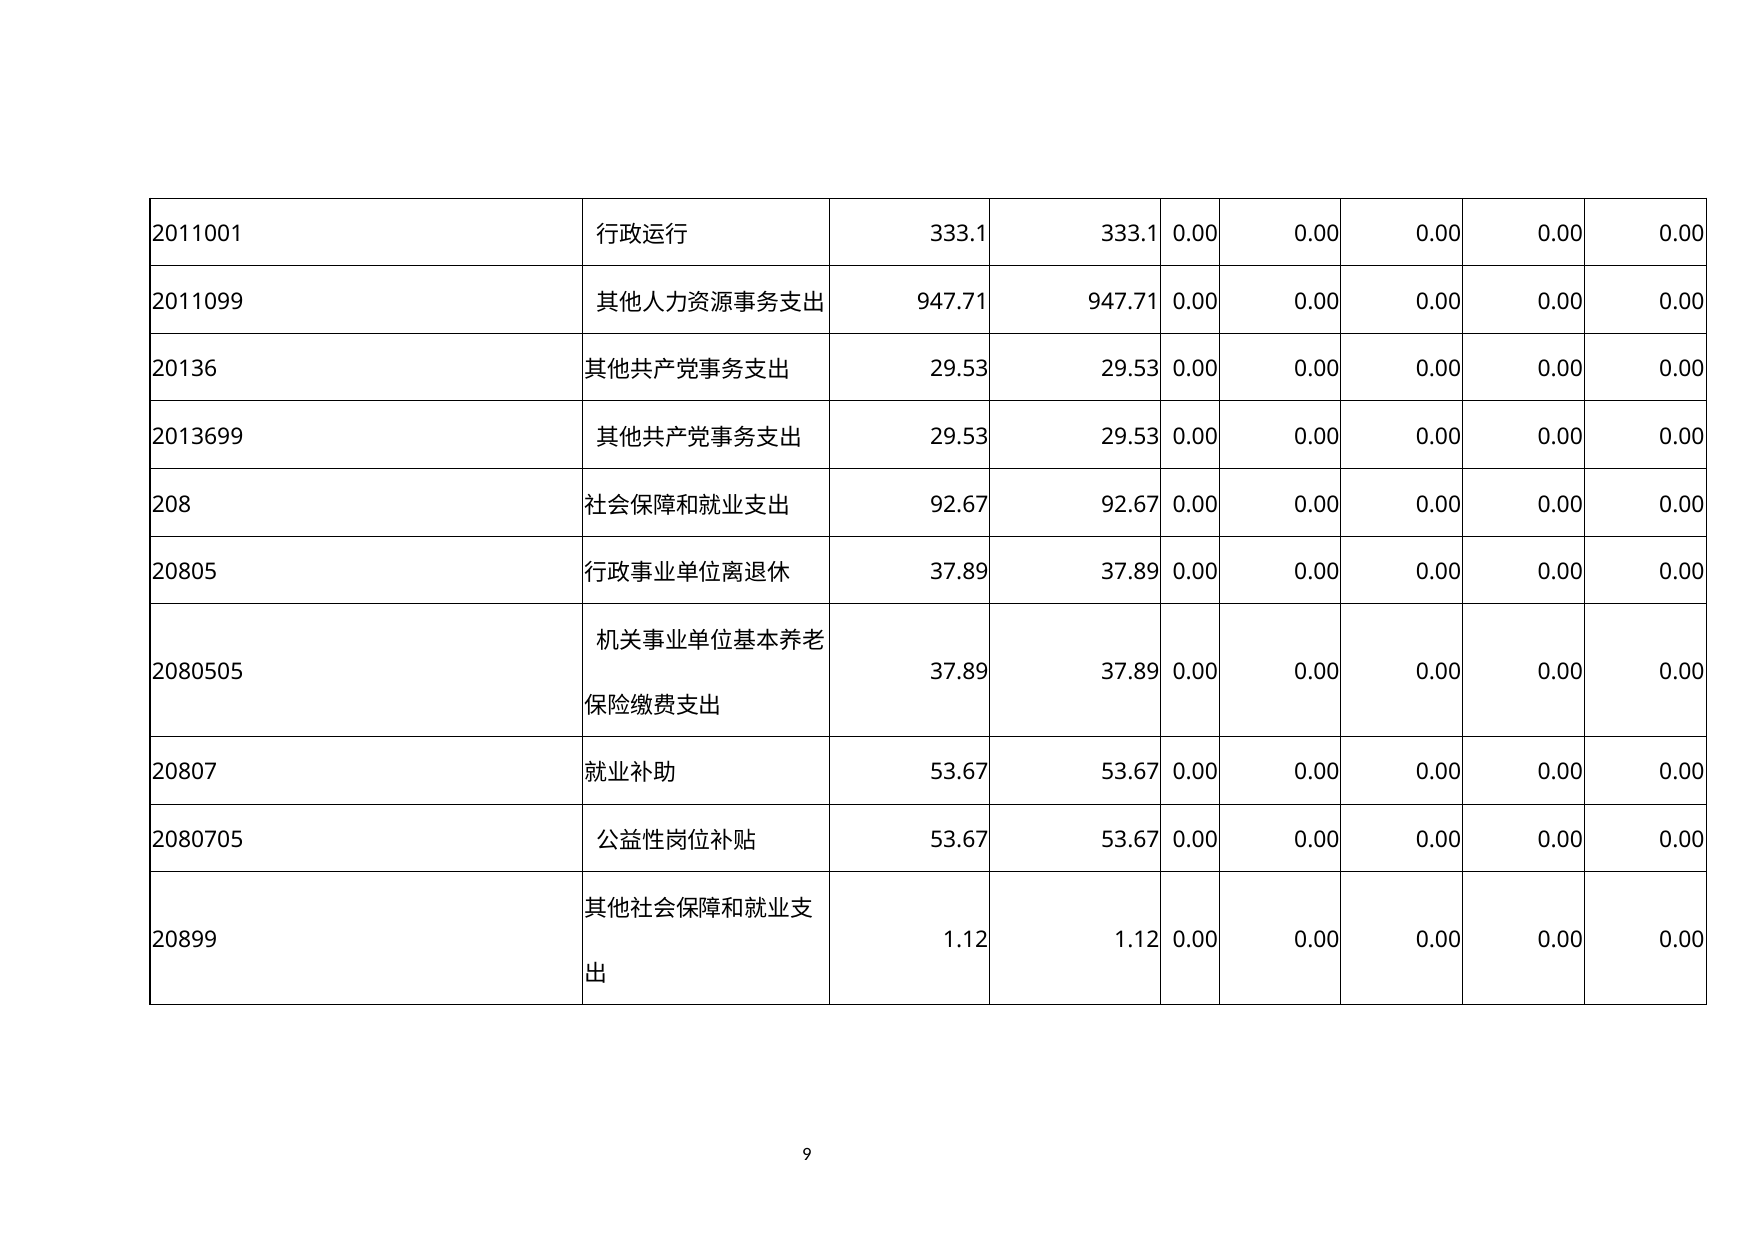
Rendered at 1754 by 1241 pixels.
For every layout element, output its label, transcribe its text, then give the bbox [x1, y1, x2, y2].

table_cell 947.71 [990, 266, 1160, 333]
table_cell 0.00 [1220, 537, 1340, 603]
table_cell 0.00 [1585, 334, 1706, 400]
table_cell 2080505 [151, 604, 582, 736]
table_cell 0.00 [1585, 266, 1706, 333]
table_cell 208 [151, 469, 582, 536]
table_cell 53.67 [830, 737, 989, 803]
table_cell 0.00 [1341, 537, 1462, 603]
table_cell 0.00 [1585, 872, 1706, 1004]
table_cell 0.00 [1463, 469, 1584, 536]
table_cell 0.00 [1161, 805, 1219, 871]
table_cell 0.00 [1463, 872, 1584, 1004]
table_cell 其他共产党事务支出 [583, 401, 829, 468]
table_cell 0.00 [1463, 266, 1584, 333]
table_cell 20807 [151, 737, 582, 803]
table_cell 0.00 [1220, 334, 1340, 400]
table_cell 0.00 [1585, 537, 1706, 603]
table_cell 0.00 [1161, 401, 1219, 468]
table_cell 0.00 [1161, 604, 1219, 736]
table_cell 0.00 [1463, 805, 1584, 871]
table_cell 机关事业单位基本养老保险缴费支出 [583, 604, 829, 736]
table_cell 0.00 [1585, 199, 1706, 265]
table_cell 333.1 [990, 199, 1160, 265]
table_cell 其他人力资源事务支出 [583, 266, 829, 333]
table_cell 其他社会保障和就业支出 [583, 872, 829, 1004]
table_cell 0.00 [1220, 266, 1340, 333]
table_cell 29.53 [990, 334, 1160, 400]
table_cell 0.00 [1220, 737, 1340, 803]
table_cell 0.00 [1161, 334, 1219, 400]
table_cell 行政运行 [583, 199, 829, 265]
table_cell 53.67 [990, 805, 1160, 871]
table_cell 333.1 [830, 199, 989, 265]
table_cell 0.00 [1161, 537, 1219, 603]
table_cell 0.00 [1585, 401, 1706, 468]
table_cell 0.00 [1463, 537, 1584, 603]
table_cell 0.00 [1463, 334, 1584, 400]
table_cell 92.67 [990, 469, 1160, 536]
table_cell 行政事业单位离退休 [583, 537, 829, 603]
table_cell 92.67 [830, 469, 989, 536]
table_cell 0.00 [1161, 199, 1219, 265]
table_cell 29.53 [990, 401, 1160, 468]
table_cell 0.00 [1220, 805, 1340, 871]
table_cell 0.00 [1463, 401, 1584, 468]
table_cell 0.00 [1220, 604, 1340, 736]
table_cell 0.00 [1341, 737, 1462, 803]
table_cell 37.89 [830, 604, 989, 736]
table_cell 公益性岗位补贴 [583, 805, 829, 871]
table_cell 2013699 [151, 401, 582, 468]
table_cell 0.00 [1463, 199, 1584, 265]
table_cell 0.00 [1585, 737, 1706, 803]
table_cell 29.53 [830, 334, 989, 400]
table_cell 947.71 [830, 266, 989, 333]
table_cell 0.00 [1585, 805, 1706, 871]
table_cell 就业补助 [583, 737, 829, 803]
table_cell 0.00 [1585, 469, 1706, 536]
table_cell 53.67 [830, 805, 989, 871]
table_cell 0.00 [1341, 805, 1462, 871]
table_cell 0.00 [1220, 872, 1340, 1004]
table_cell 0.00 [1220, 199, 1340, 265]
table_cell 37.89 [990, 604, 1160, 736]
table_cell 0.00 [1341, 266, 1462, 333]
table_cell 37.89 [990, 537, 1160, 603]
table_cell 0.00 [1341, 469, 1462, 536]
table_cell 20136 [151, 334, 582, 400]
table_cell 0.00 [1463, 737, 1584, 803]
table_cell 社会保障和就业支出 [583, 469, 829, 536]
table_cell 其他共产党事务支出 [583, 334, 829, 400]
table_cell 0.00 [1585, 604, 1706, 736]
table_cell 1.12 [830, 872, 989, 1004]
table_cell 53.67 [990, 737, 1160, 803]
table_cell 0.00 [1220, 401, 1340, 468]
table_cell 2011001 [151, 199, 582, 265]
table_cell 37.89 [830, 537, 989, 603]
table_cell 0.00 [1161, 737, 1219, 803]
table_cell 0.00 [1341, 872, 1462, 1004]
table_cell 0.00 [1341, 401, 1462, 468]
table_cell 0.00 [1341, 334, 1462, 400]
table_cell 2011099 [151, 266, 582, 333]
table_cell 0.00 [1161, 469, 1219, 536]
table_cell 1.12 [990, 872, 1160, 1004]
table_cell 2080705 [151, 805, 582, 871]
table_cell 0.00 [1341, 604, 1462, 736]
table_cell 0.00 [1161, 266, 1219, 333]
table_cell 29.53 [830, 401, 989, 468]
table_cell 0.00 [1463, 604, 1584, 736]
table_cell 20805 [151, 537, 582, 603]
table_cell 0.00 [1220, 469, 1340, 536]
table_cell 0.00 [1341, 199, 1462, 265]
table_cell 20899 [151, 872, 582, 1004]
table_cell 0.00 [1161, 872, 1219, 1004]
